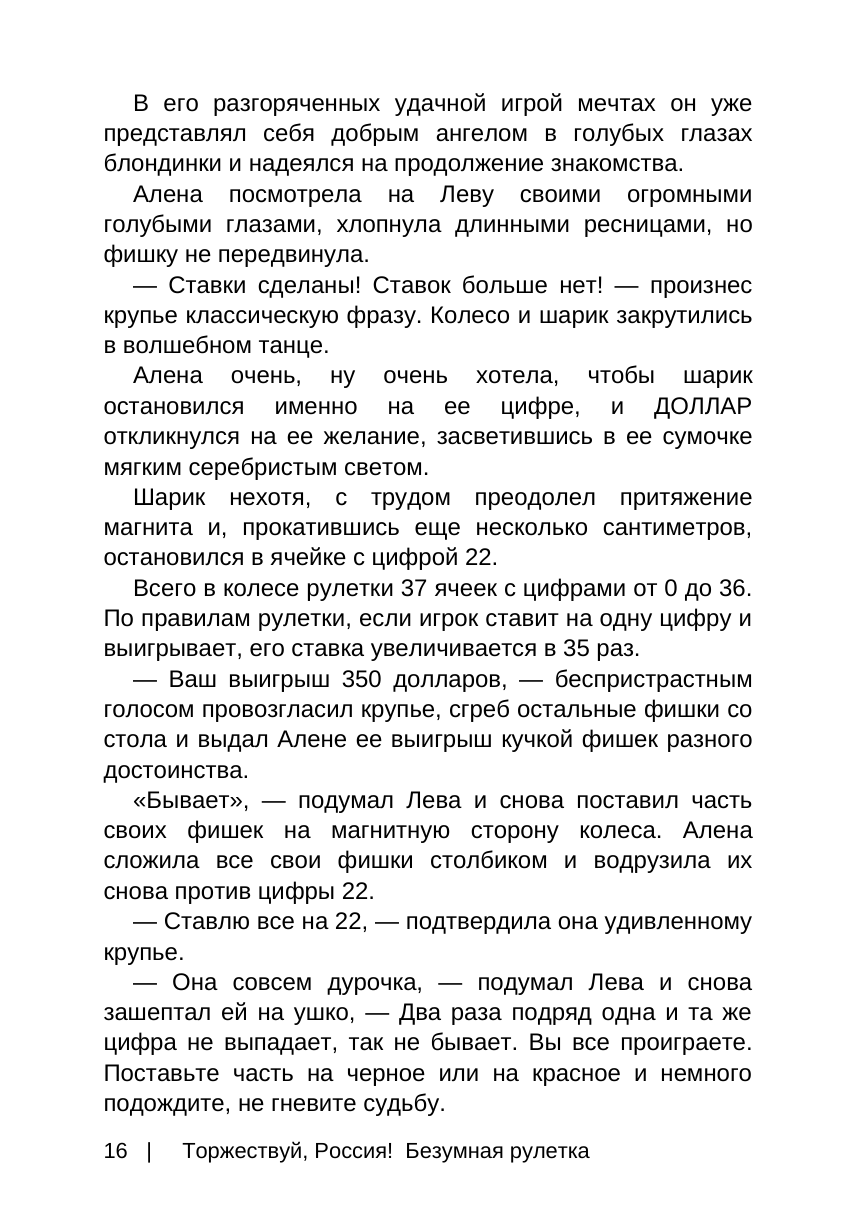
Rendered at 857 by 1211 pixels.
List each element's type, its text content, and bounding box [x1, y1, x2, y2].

text В его разгоряченных удачной игрой мечтах он уже представлял себя добрым ангелом в голубых глазах блондинки и надеялся на продолжение знакомства. [103, 89, 753, 177]
text Шарик нехотя, с трудом преодолел притяжение магнита и, прокатившись еще несколько сантиметров, остановился в ячейке с цифрой 22. [103, 483, 753, 571]
text — Ваш выигрыш 350 долларов, — беспристрастным голосом провозгласил крупье, сгреб остальные фишки со стола и выдал Алене ее выигрыш кучкой фишек разного достоинства. [103, 664, 753, 783]
text — Она совсем дурочка, — подумал Лева и снова зашептал ей на ушко, — Два раза подряд одна и та же цифра не выпадает, так не бывает. Вы все проиграете. Поставьте часть на черное или на красное и немного подождите, не гневите судьбу. [103, 968, 753, 1117]
text — Ставки сделаны! Ставок больше нет! — произнес крупье классическую фразу. Колесо и шарик закрутились в волшебном танце. [103, 271, 753, 359]
text Алена очень, ну очень хотела, чтобы шарик остановился именно на ее цифре, и ДОЛЛАР откликнулся на ее желание, засветившись в ее сумочке мягким серебристым светом. [103, 361, 753, 480]
text Алена посмотрела на Леву своими огромными голубыми глазами, хлопнула длинными ресницами, но фишку не передвинула. [103, 179, 753, 268]
text «Бывает», — подумал Лева и снова поставил часть своих фишек на магнитную сторону колеса. Алена сложила все свои фишки столбиком и водрузила их снова против цифры 22. [103, 786, 753, 904]
text Всего в колесе рулетки 37 ячеек с цифрами от 0 до 36. По правилам рулетки, если игрок ставит на одну цифру и выигрывает, его ставка увеличивается в 35 раз. [103, 574, 753, 662]
text — Ставлю все на 22, — подтвердила она удивленному крупье. [103, 907, 753, 965]
